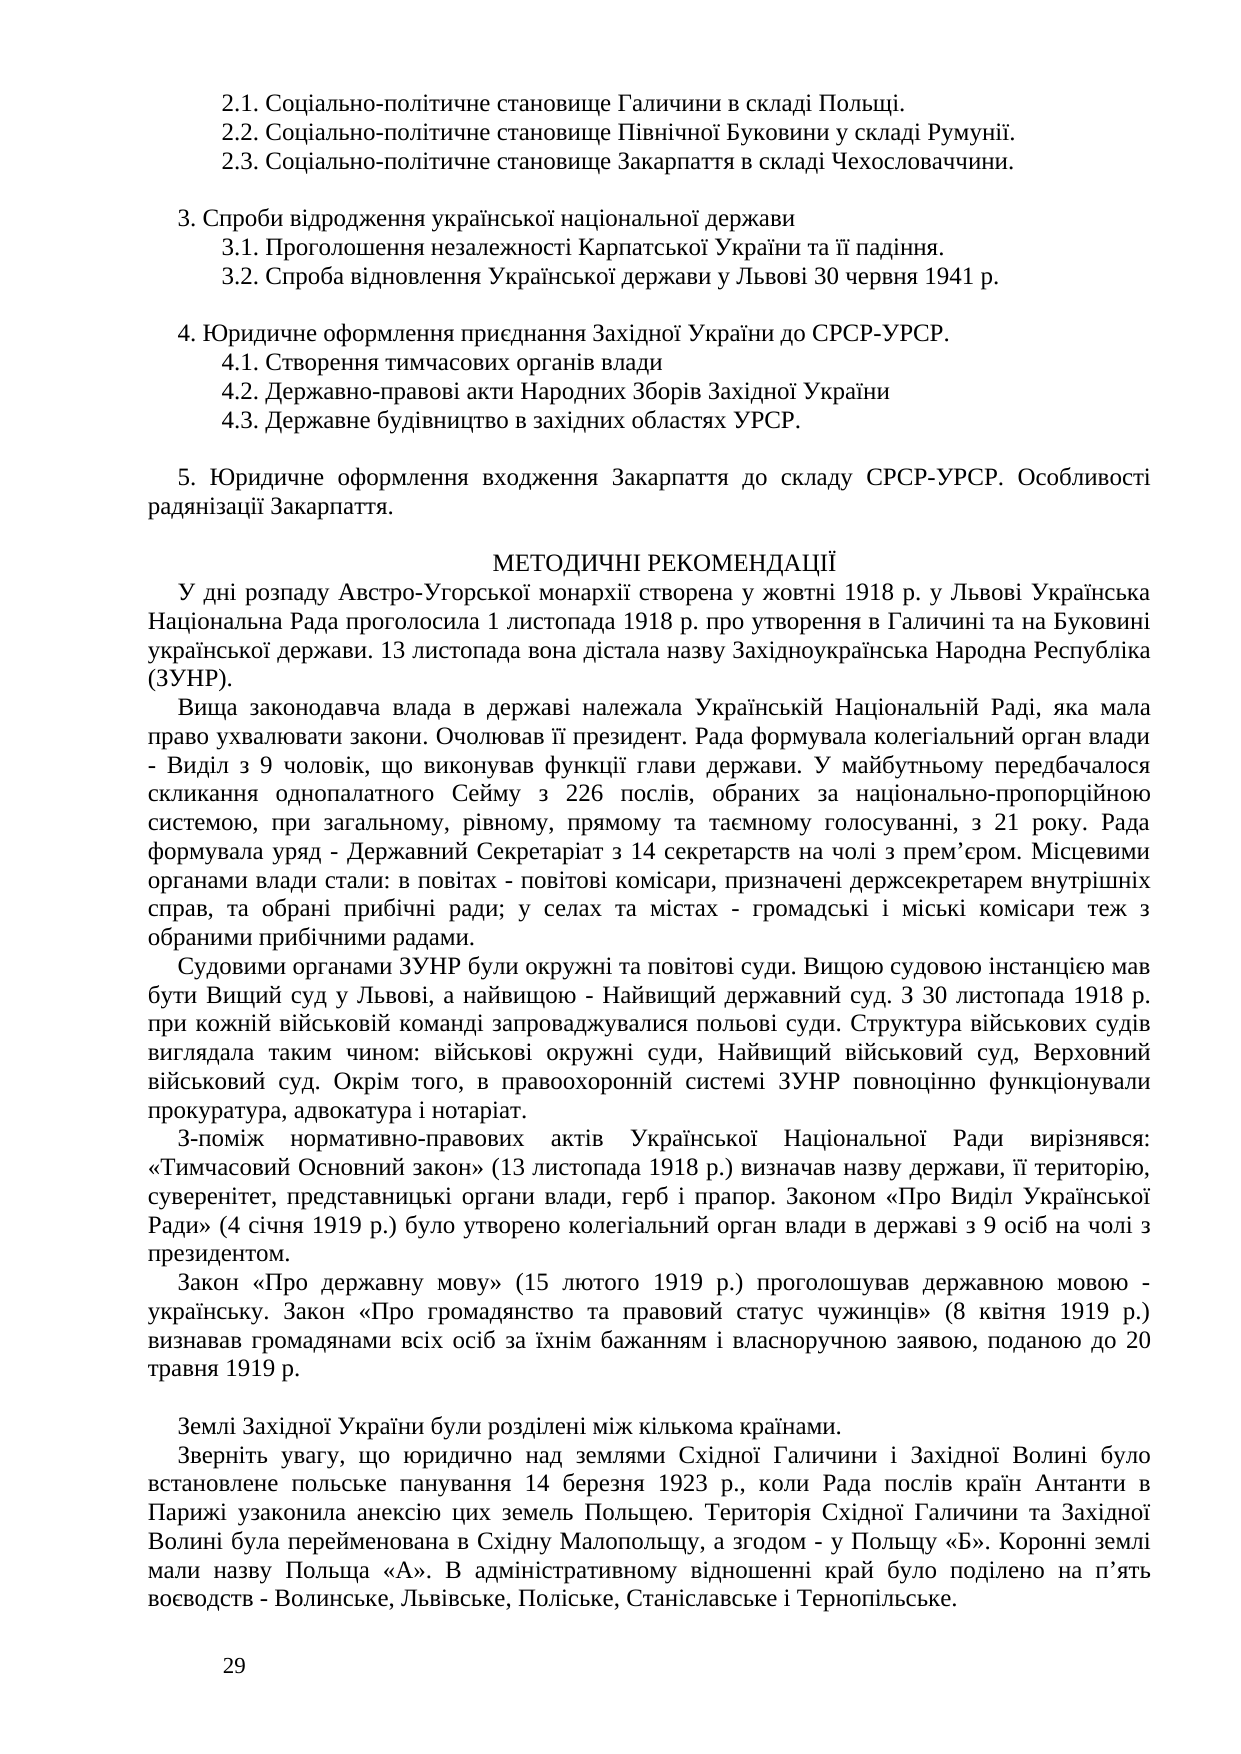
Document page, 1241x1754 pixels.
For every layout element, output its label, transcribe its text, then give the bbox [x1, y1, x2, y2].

text Вища законодавча влада в державі належала Українській Національній Раді, яка мала право ухвалювати закони. Очолював її президент. Рада формувала колегіальний орган влади - Виділ з 9 чоловік, що виконував функції глави держави. У майбутньому передбачалося скликання однопалатного Сейму з 226 послів, обраних за національно-пропорційною системою, при загальному, рівному, прямому та таємному голосуванні, з 21 року. Рада формувала уряд - Державний Секретаріат з 14 секретарств на чолі з прем’єром. Місцевими органами влади стали: в повітах - повітові комісари, призначені держсекретарем внутрішніх справ, та обрані прибічні ради; у селах та містах - громадські і міські комісари теж з обраними прибічними радами. [148, 692, 1152, 951]
text 4. Юридичне оформлення приєднання Західної України до СРСР-УРСР. [148, 318, 1152, 347]
text 4.3. Державне будівництво в західних областях УРСР. [148, 405, 1152, 433]
text 2.2. Соціально-політичне становище Північної Буковини у складі Румунії. [148, 117, 1152, 146]
text 3. Спроби відродження української національної держави [148, 203, 1152, 232]
text 4.2. Державно-правові акти Народних Зборів Західної України [148, 376, 1152, 405]
text 3.2. Спроба відновлення Української держави у Львові 30 червня 1941 р. [148, 261, 1152, 290]
text 2.1. Соціально-політичне становище Галичини в складі Польщі. [148, 88, 1152, 117]
text З-поміж нормативно-правових актів Української Національної Ради вирізнявся: «Тимчасовий Основний закон» (13 листопада 1918 р.) визначав назву держави, її територію, суверенітет, представницькі органи влади, герб і прапор. Законом «Про Виділ Української Ради» (4 січня 1919 р.) було утворено колегіальний орган влади в державі з 9 осіб на чолі з президентом. [148, 1123, 1152, 1267]
text 3.1. Проголошення незалежності Карпатської України та її падіння. [148, 232, 1152, 261]
text 4.1. Створення тимчасових органів влади [148, 347, 1152, 376]
text У дні розпаду Австро-Угорської монархії створена у жовтні 1918 р. у Львові Українська Національна Рада проголосила 1 листопада 1918 р. про утворення в Галичині та на Буковині української держави. 13 листопада вона дістала назву Західноукраїнська Народна Республіка (ЗУНР). [148, 577, 1152, 692]
text Судовими органами ЗУНР були окружні та повітові суди. Вищою судовою інстанцією мав бути Вищий суд у Львові, а найвищою - Найвищий державний суд. З 30 листопада 1918 р. при кожній військовій команді запроваджувалися польові суди. Структура військових судів виглядала таким чином: військові окружні суди, Найвищий військовий суд, Верховний військовий суд. Окрім того, в правоохоронній системі ЗУНР повноцінно функціонували прокуратура, адвокатура і нотаріат. [148, 951, 1152, 1123]
text 2.3. Соціально-політичне становище Закарпаття в складі Чехословаччини. [148, 146, 1152, 175]
text 5. Юридичне оформлення входження Закарпаття до складу СРСР-УРСР. Особливості радянізації Закарпаття. [148, 462, 1152, 520]
text Закон «Про державну мову» (15 лютого 1919 р.) проголошував державною мовою - українську. Закон «Про громадянство та правовий статус чужинців» (8 квітня 1919 р.) визнавав громадянами всіх осіб за їхнім бажанням і власноручною заявою, поданою до 20 травня 1919 р. [148, 1267, 1152, 1382]
text Землі Західної України були розділені між кількома країнами. [148, 1411, 1152, 1440]
text МЕТОДИЧНІ РЕКОМЕНДАЦІЇ [148, 548, 1152, 577]
text Зверніть увагу, що юридично над землями Східної Галичини і Західної Волині було встановлене польське панування 14 березня 1923 р., коли Рада послів країн Антанти в Парижі узаконила анексію цих земель Польщею. Територія Східної Галичини та Західної Волині була перейменована в Східну Малопольщу, а згодом - у Польщу «Б». Коронні землі мали назву Польща «А». В адміністративному відношенні край було поділено на п’ять воєводств - Волинське, Львівське, Поліське, Станіславське і Тернопільське. [148, 1440, 1152, 1612]
